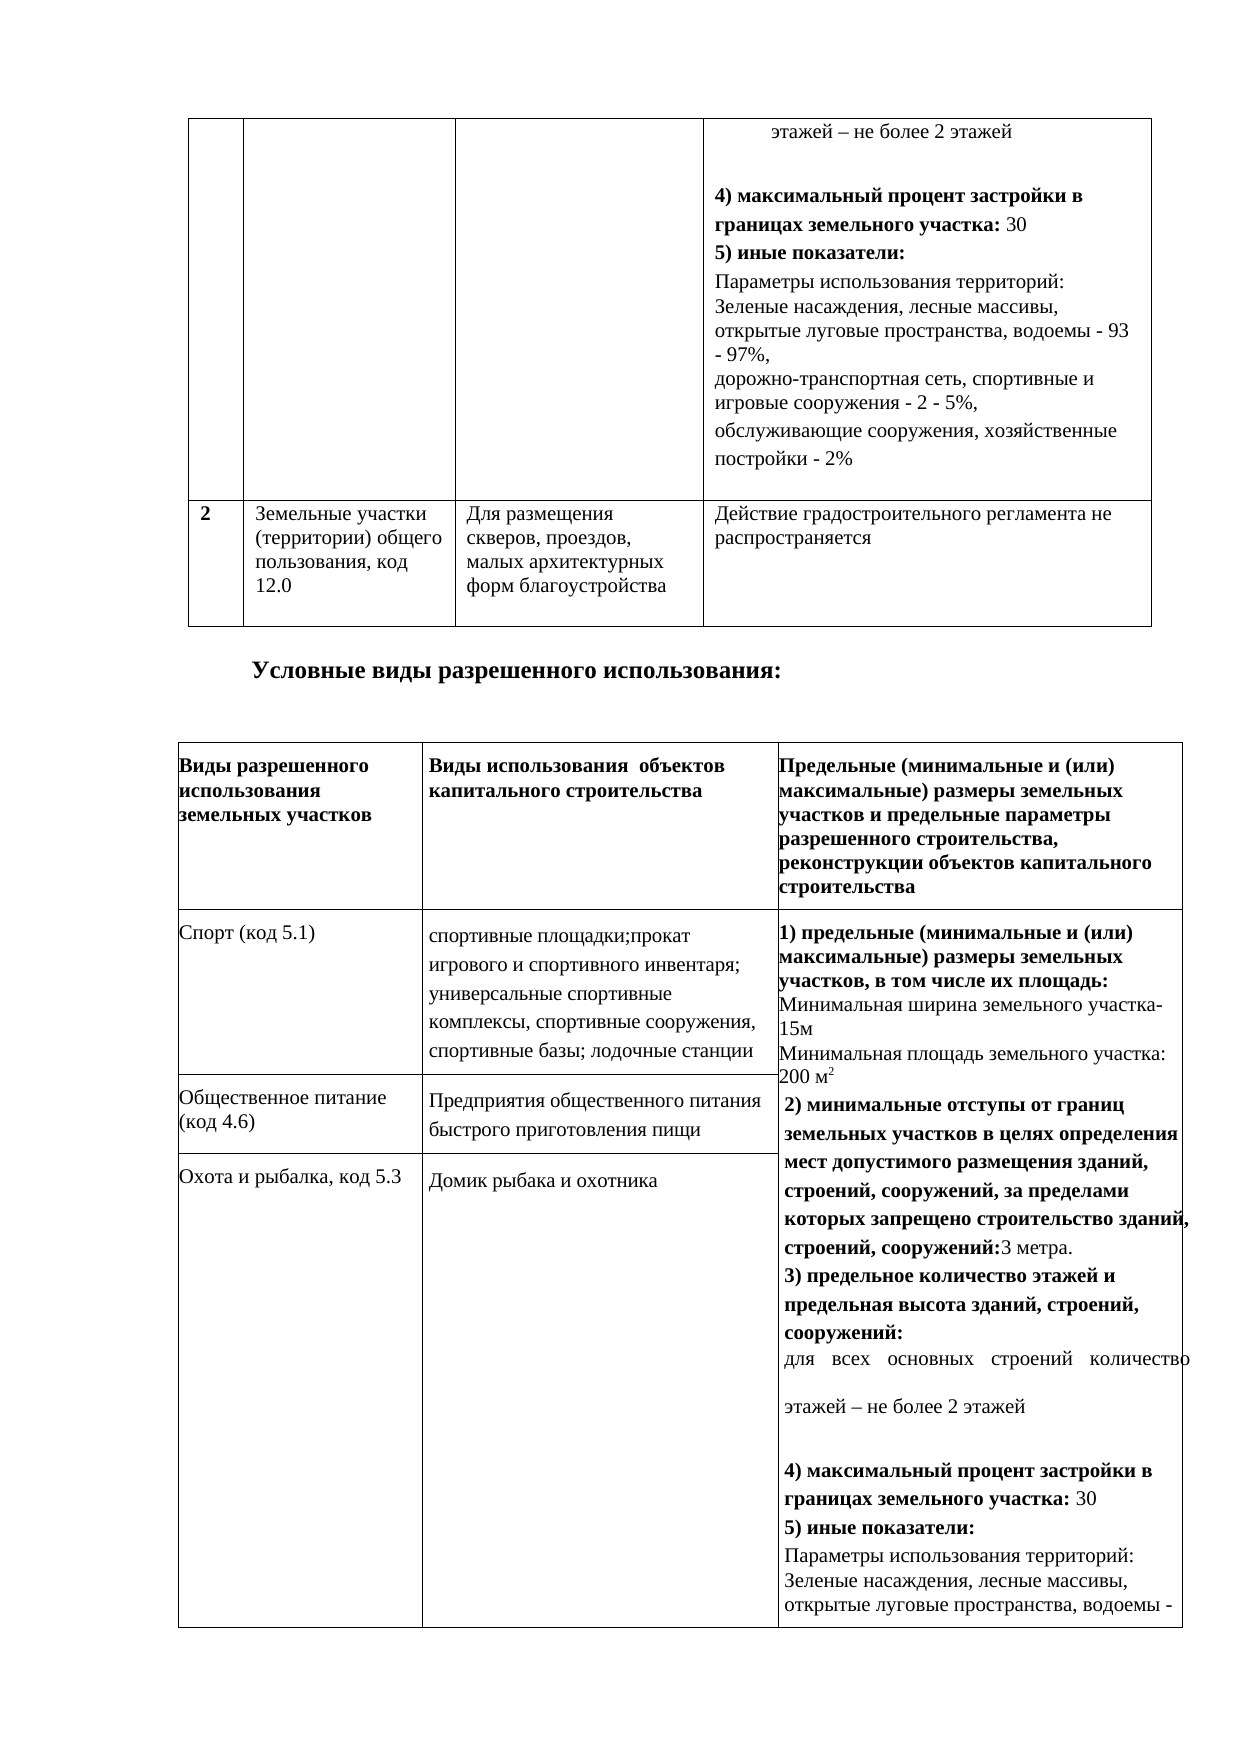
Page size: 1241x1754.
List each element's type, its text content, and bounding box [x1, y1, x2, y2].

table_cell спортивные площадки;прокат игрового и спортивного инвентаря; универсальные спортивные комплексы, спортивные сооружения, спортивные базы; лодочные станции [423, 910, 778, 1073]
table_header Виды использования объектов капитального строительства [423, 743, 778, 908]
table_cell Для размещения скверов, проездов, малых архитектурных форм благоустройства [456, 501, 703, 626]
table_cell Спорт (код 5.1) [179, 910, 422, 1073]
table_cell Земельные участки (территории) общего пользования, код 12.0 [244, 501, 455, 626]
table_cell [456, 119, 703, 500]
table_cell 1 [189, 119, 243, 500]
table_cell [704, 119, 1151, 500]
table_cell Предприятия общественного питания быстрого приготовления пищи [423, 1075, 778, 1153]
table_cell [244, 119, 455, 500]
table_cell Общественное питание (код 4.6) [179, 1075, 422, 1153]
text Условные виды разрешенного использования: [177, 656, 1152, 684]
table_header Виды разрешенного использования земельных участков [179, 743, 422, 908]
table_cell Действие градостроительного регламента не распространяется [704, 501, 1151, 626]
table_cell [423, 1154, 778, 1627]
table_cell 2 [189, 501, 243, 626]
table_header Предельные (минимальные и (или) максимальные) размеры земельных участков и предельные параметры разрешенного строительства, реконструкции объектов капитального строительства [779, 743, 1182, 908]
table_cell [179, 1154, 422, 1627]
